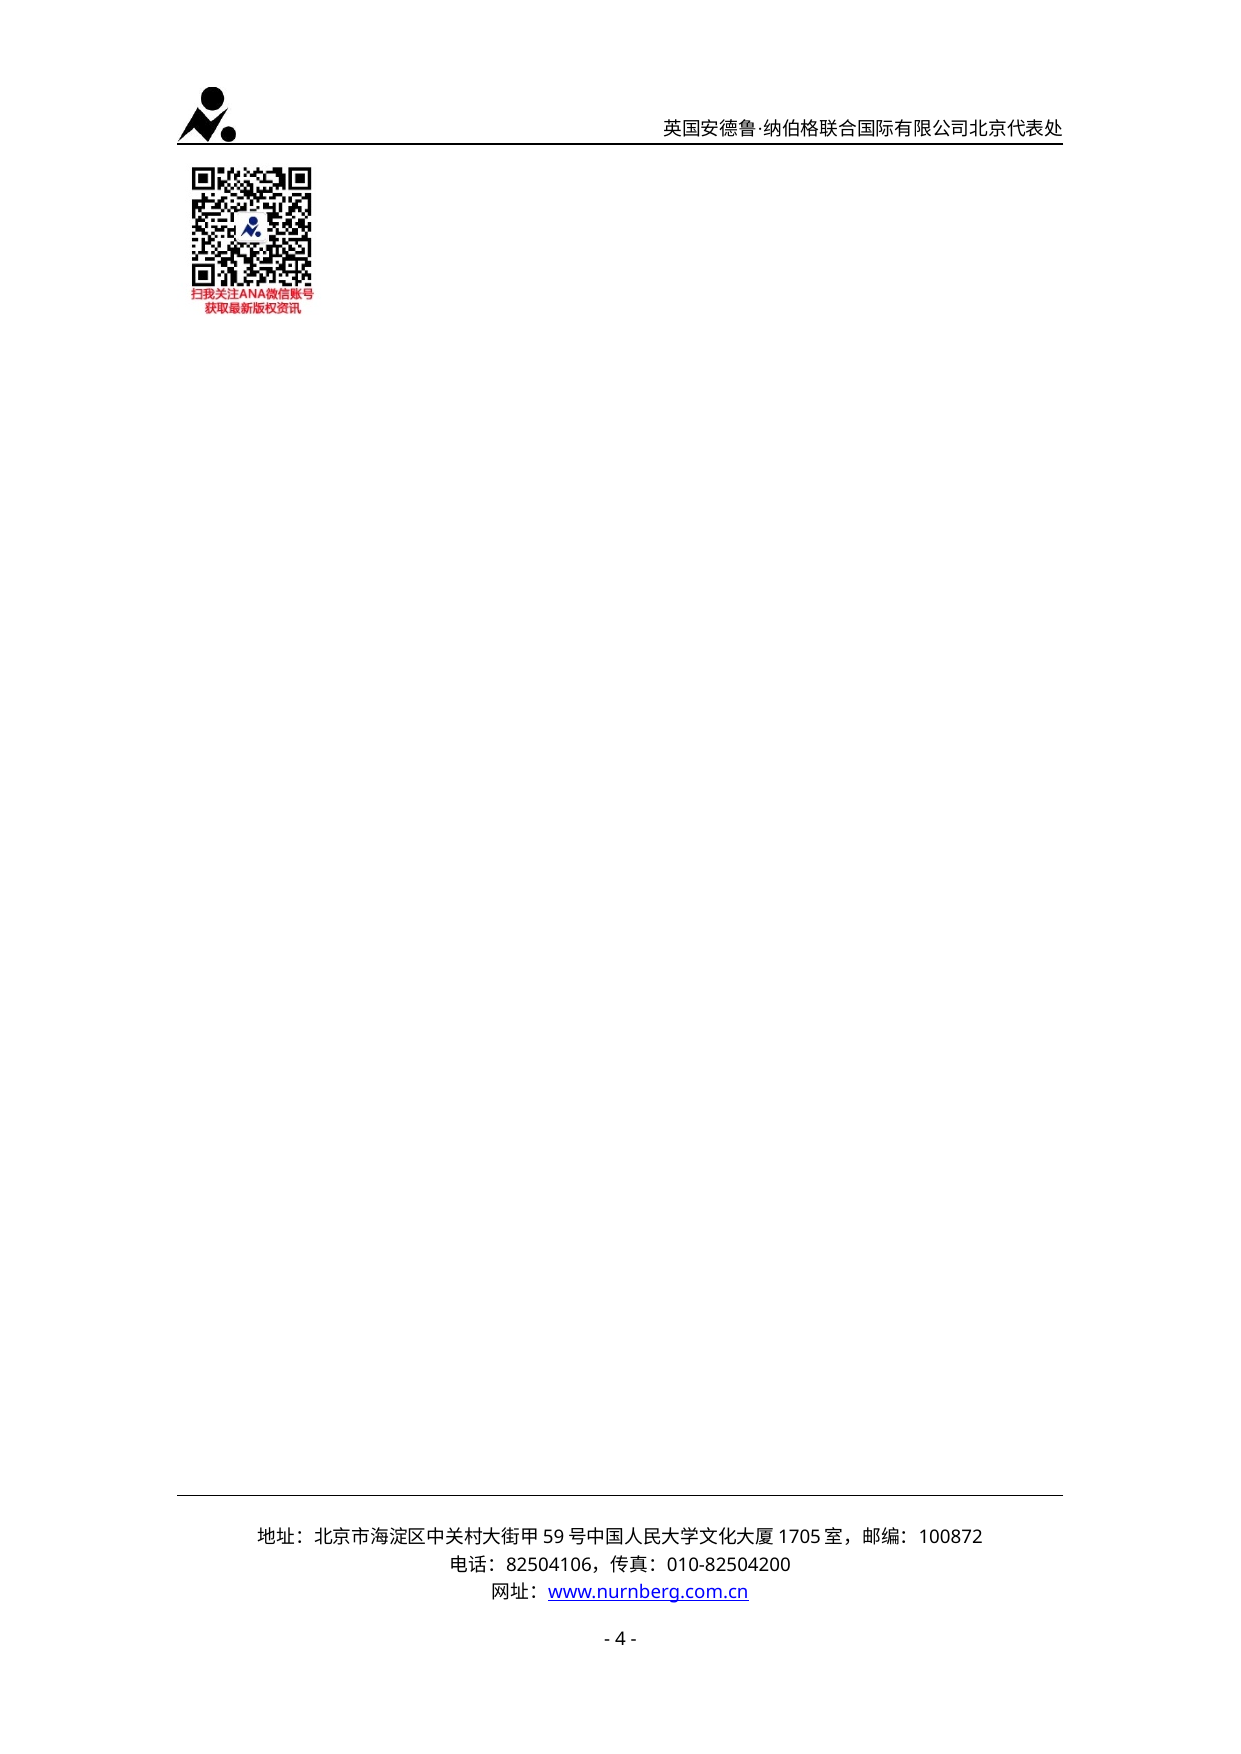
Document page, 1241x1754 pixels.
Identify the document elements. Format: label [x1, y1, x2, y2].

picture [177, 87, 236, 142]
picture [177, 156, 325, 318]
